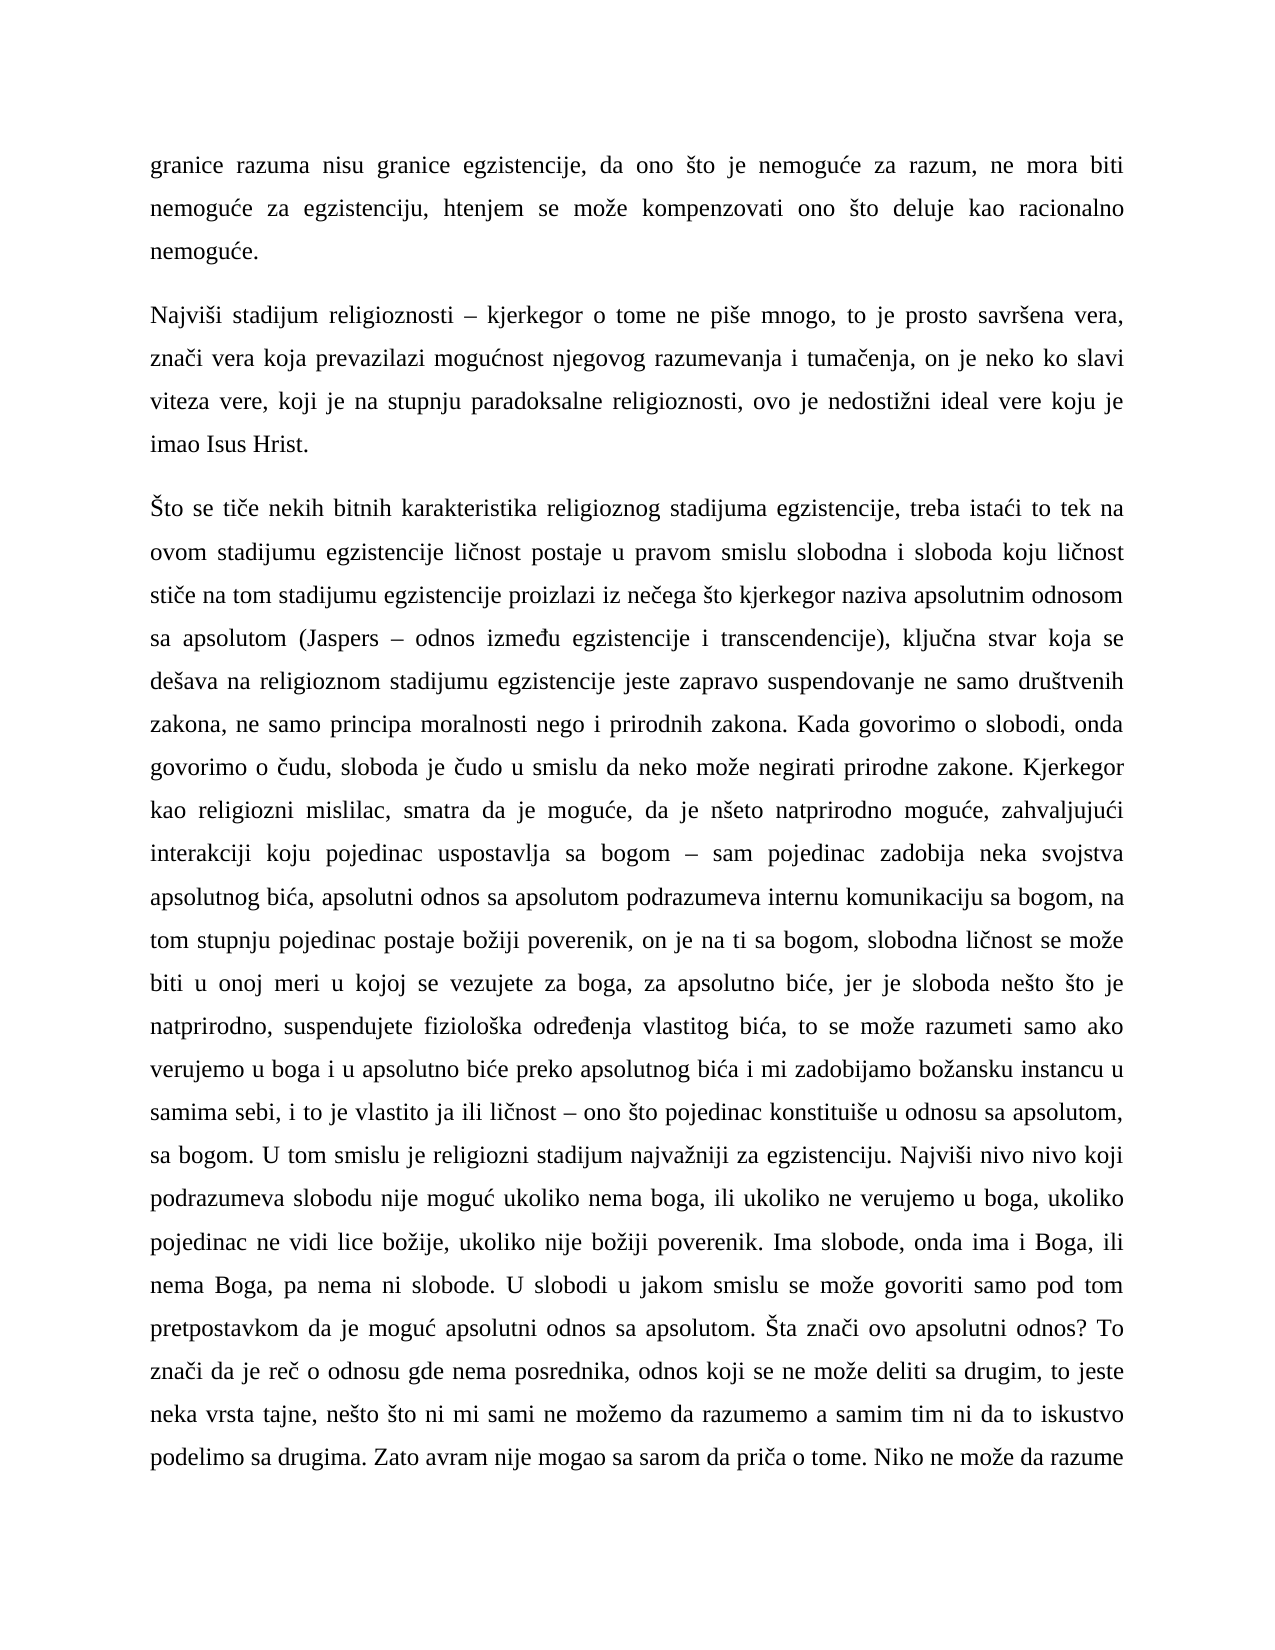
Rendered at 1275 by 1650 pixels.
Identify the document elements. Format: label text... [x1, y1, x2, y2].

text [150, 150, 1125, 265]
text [150, 493, 1125, 1471]
text Najviši stadijum religioznosti – kjerkegor o tome ne piše mnogo, to je prosto savršena vera, znači vera koja prevazilazi mogućnost njegovog razumevanja i tumačenja, on je neko ko slavi viteza vere, koji je na stupnju paradoksalne religioznosti, ovo je nedostižni ideal vere koju je imao Isus Hrist. [150, 300, 1125, 458]
